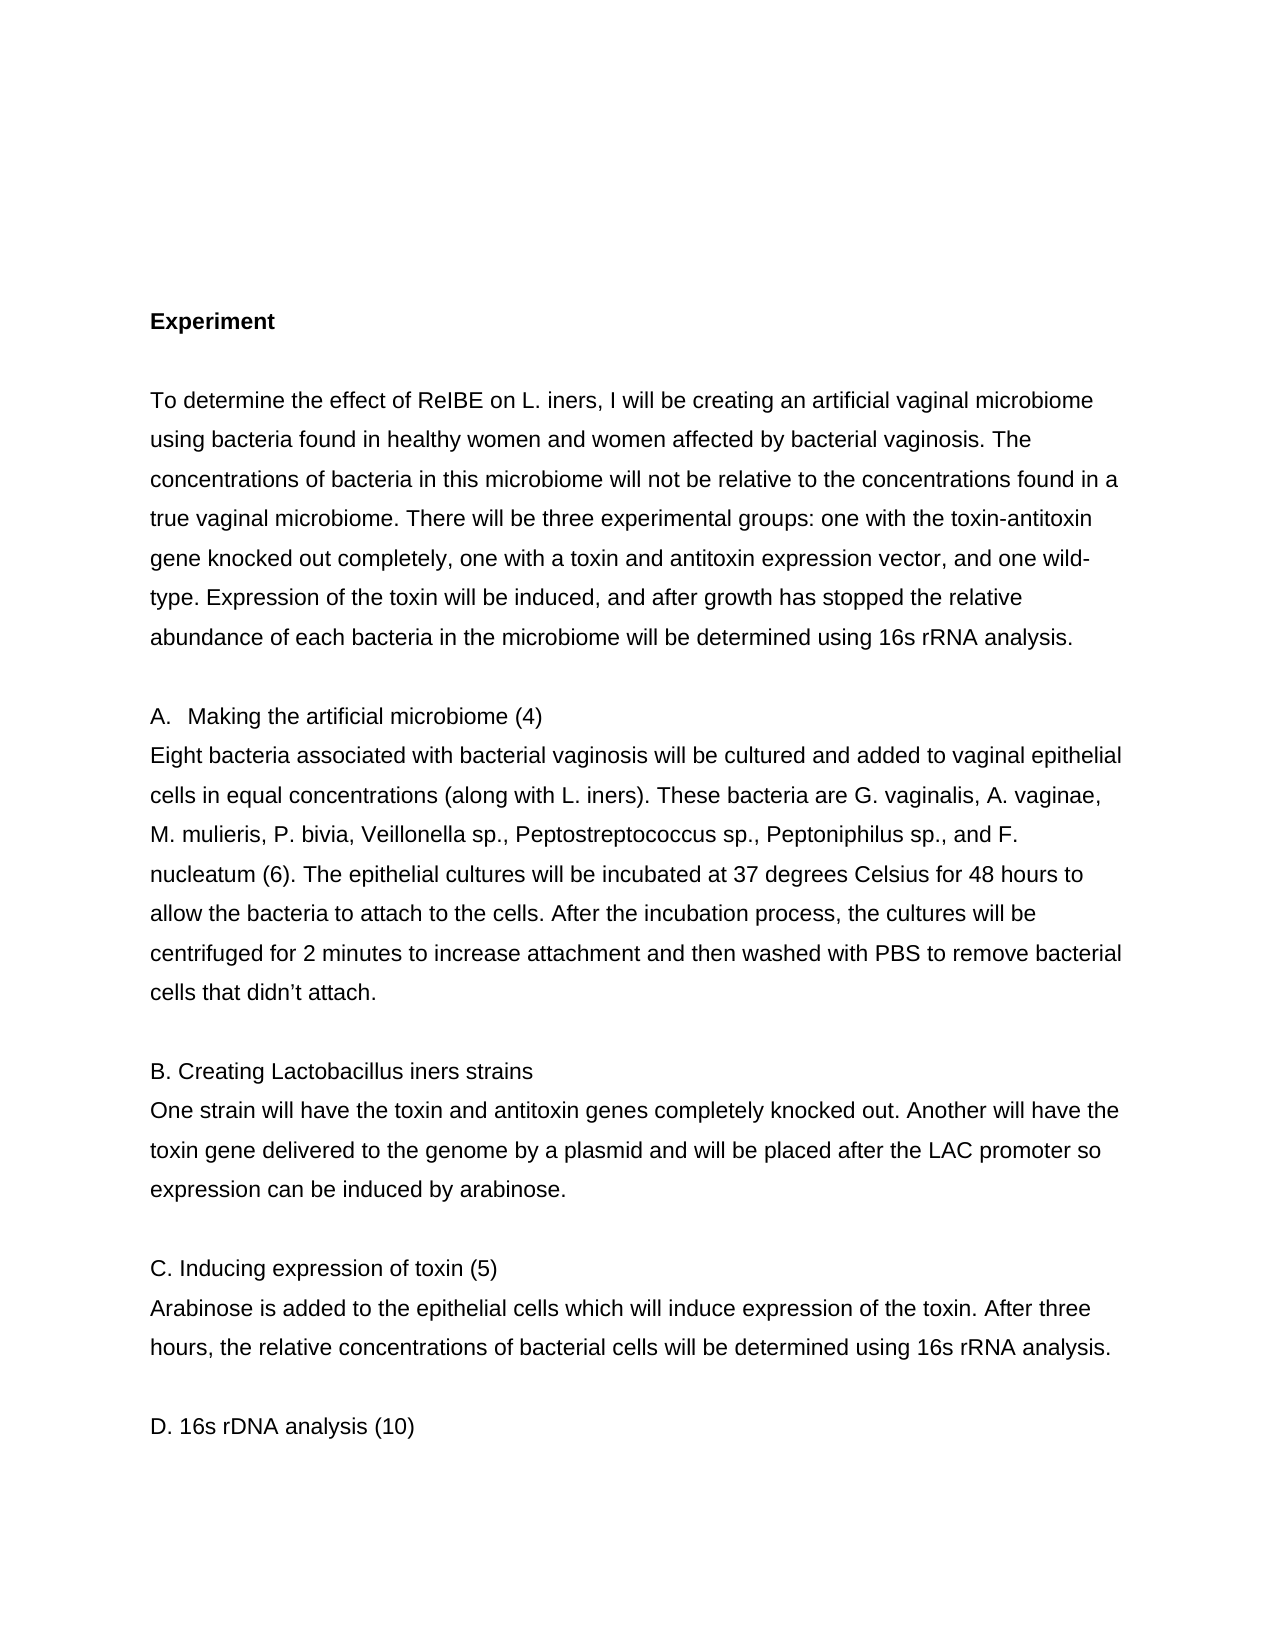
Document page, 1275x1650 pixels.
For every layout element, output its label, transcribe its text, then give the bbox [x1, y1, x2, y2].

text Experiment [150, 150, 1125, 334]
text Arabinose is added to the epithelial cells which will induce expression of the toxin. After three hours, the relative concentrations of bacterial cells will be determined using 16s rRNA analysis. [150, 1295, 1125, 1361]
text B. Creating Lactobacillus iners strains One strain will have the toxin and antitoxin genes completely knocked out. Another will have the toxin gene delivered to the genome by a plasmid and will be placed after the LAC promoter so expression can be induced by arabinose. [150, 1058, 1125, 1242]
text To determine the effect of ReIBE on L. iners, I will be creating an artificial vaginal microbiome using bacteria found in healthy women and women affected by bacterial vaginosis. The concentrations of bacteria in this microbiome will not be relative to the concentrations found in a true vaginal microbiome. There will be three experimental groups: one with the toxin-antitoxin gene knocked out completely, one with a toxin and antitoxin expression vector, and one wild-type. Expression of the toxin will be induced, and after growth has stopped the relative abundance of each bacteria in the microbiome will be determined using 16s rRNA analysis. [150, 387, 1125, 650]
list Making the artificial microbiome (4) [150, 703, 1125, 729]
text Eight bacteria associated with bacterial vaginosis will be cultured and added to vaginal epithelial cells in equal concentrations (along with L. iners). These bacteria are G. vaginalis, A. vaginae, M. mulieris, P. bivia, Veillonella sp., Peptostreptococcus sp., Peptoniphilus sp., and F. nucleatum (6). The epithelial cultures will be incubated at 37 degrees Celsius for 48 hours to allow the bacteria to attach to the cells. After the incubation process, the cultures will be centrifuged for 2 minutes to increase attachment and then washed with PBS to remove bacterial cells that didn’t attach. [150, 742, 1125, 1005]
text C. Inducing expression of toxin (5) [150, 1255, 1125, 1282]
text D. 16s rDNA analysis (10) [150, 1413, 1125, 1440]
